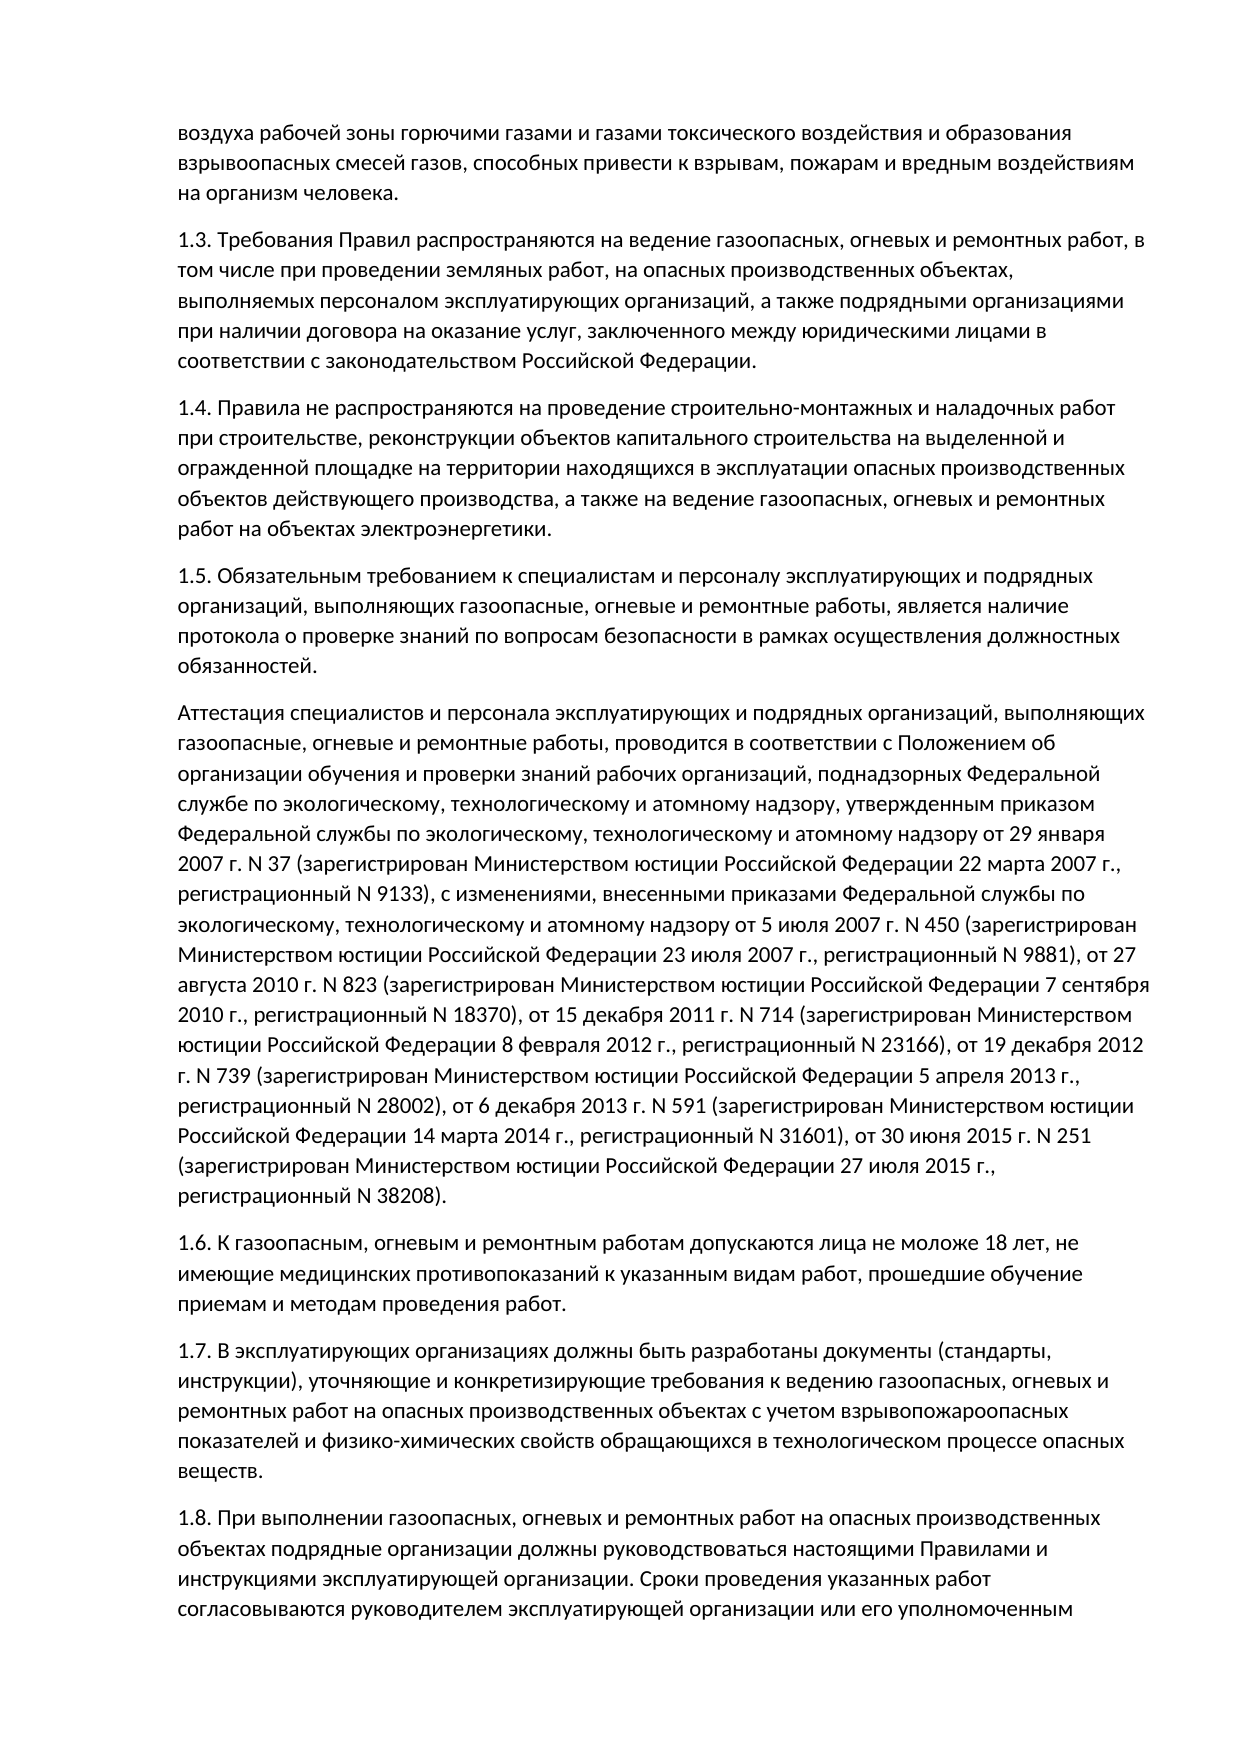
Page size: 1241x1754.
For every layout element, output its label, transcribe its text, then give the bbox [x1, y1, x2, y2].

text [177, 118, 1152, 207]
text 1.3. Требования Правил распространяются на ведение газоопасных, огневых и ремонтных работ, в том числе при проведении земляных работ, на опасных производственных объектах, выполняемых персоналом эксплуатирующих организаций, а также подрядными организациями при наличии договора на оказание услуг, заключенного между юридическими лицами в соответствии с законодательством Российской Федерации. [177, 225, 1152, 374]
text 1.6. К газоопасным, огневым и ремонтным работам допускаются лица не моложе 18 лет, не имеющие медицинских противопоказаний к указанным видам работ, прошедшие обучение приемам и методам проведения работ. [177, 1228, 1152, 1317]
text 1.5. Обязательным требованием к специалистам и персоналу эксплуатирующих и подрядных организаций, выполняющих газоопасные, огневые и ремонтные работы, является наличие протокола о проверке знаний по вопросам безопасности в рамках осуществления должностных обязанностей. [177, 561, 1152, 679]
text Аттестация специалистов и персонала эксплуатирующих и подрядных организаций, выполняющих газоопасные, огневые и ремонтные работы, проводится в соответствии с Положением об организации обучения и проверки знаний рабочих организаций, поднадзорных Федеральной службе по экологическому, технологическому и атомному надзору, утвержденным приказом Федеральной службы по экологическому, технологическому и атомному надзору от 29 января 2007 г. N 37 (зарегистрирован Министерством юстиции Российской Федерации 22 марта 2007 г., регистрационный N 9133), с изменениями, внесенными приказами Федеральной службы по экологическому, технологическому и атомному надзору от 5 июля 2007 г. N 450 (зарегистрирован Министерством юстиции Российской Федерации 23 июля 2007 г., регистрационный N 9881), от 27 августа 2010 г. N 823 (зарегистрирован Министерством юстиции Российской Федерации 7 сентября 2010 г., регистрационный N 18370), от 15 декабря 2011 г. N 714 (зарегистрирован Министерством юстиции Российской Федерации 8 февраля 2012 г., регистрационный N 23166), от 19 декабря 2012 г. N 739 (зарегистрирован Министерством юстиции Российской Федерации 5 апреля 2013 г., регистрационный N 28002), от 6 декабря 2013 г. N 591 (зарегистрирован Министерством юстиции Российской Федерации 14 марта 2014 г., регистрационный N 31601), от 30 июня 2015 г. N 251 (зарегистрирован Министерством юстиции Российской Федерации 27 июля 2015 г., регистрационный N 38208). [177, 698, 1152, 1210]
text 1.7. В эксплуатирующих организациях должны быть разработаны документы (стандарты, инструкции), уточняющие и конкретизирующие требования к ведению газоопасных, огневых и ремонтных работ на опасных производственных объектах с учетом взрывопожароопасных показателей и физико-химических свойств обращающихся в технологическом процессе опасных веществ. [177, 1336, 1152, 1485]
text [177, 1503, 1152, 1622]
text 1.4. Правила не распространяются на проведение строительно-монтажных и наладочных работ при строительстве, реконструкции объектов капитального строительства на выделенной и огражденной площадке на территории находящихся в эксплуатации опасных производственных объектов действующего производства, а также на ведение газоопасных, огневых и ремонтных работ на объектах электроэнергетики. [177, 393, 1152, 542]
